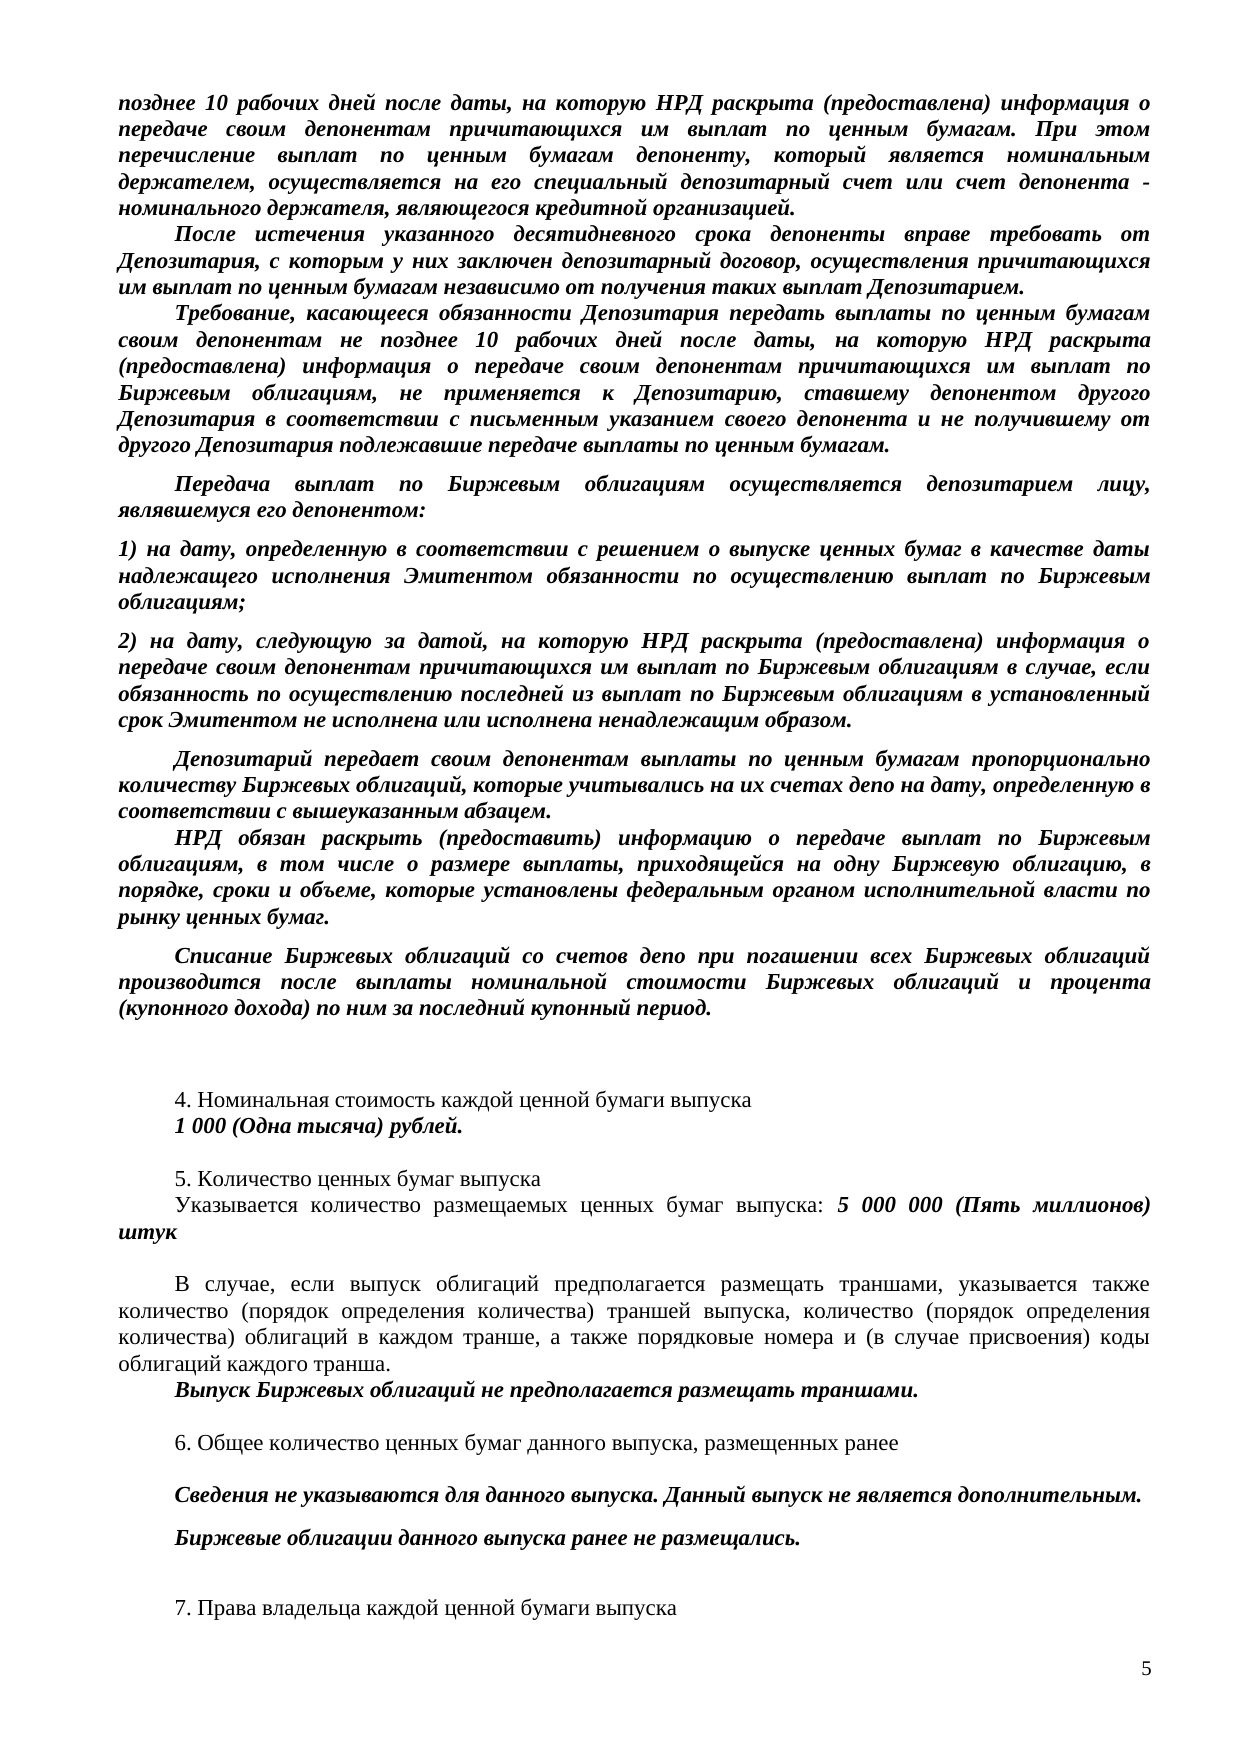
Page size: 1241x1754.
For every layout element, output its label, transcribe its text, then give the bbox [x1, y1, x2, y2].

text Биржевые облигации данного выпуска ранее не размещались. [118, 1524, 1152, 1551]
text 1 000 (Одна тысяча) рублей. [118, 1112, 1152, 1139]
text В случае, если выпуск облигаций предполагается размещать траншами, указывается также количество (порядок определения количества) траншей выпуска, количество (порядок определения количества) облигаций в каждом транше, а также порядковые номера и (в случае присвоения) коды облигаций каждого транша. [118, 1271, 1152, 1376]
text Депозитарий передает своим депонентам выплаты по ценным бумагам пропорционально количеству Биржевых облигаций, которые учитывались на их счетах депо на дату, определенную в соответствии с вышеуказанным абзацем. [118, 745, 1152, 824]
text 6. Общее количество ценных бумаг данного выпуска, размещенных ранее [118, 1429, 1152, 1455]
text Сведения не указываются для данного выпуска. Данный выпуск не является дополнительным. [118, 1481, 1152, 1508]
text Требование, касающееся обязанности Депозитария передать выплаты по ценным бумагам своим депонентам не позднее 10 рабочих дней после даты, на которую НРД раскрыта (предоставлена) информация о передаче своим депонентам причитающихся им выплат по Биржевым облигациям, не применяется к Депозитарию, ставшему депонентом другого Депозитария в соответствии с письменным указанием своего депонента и не получившему от другого Депозитария подлежавшие передаче выплаты по ценным бумагам. [118, 299, 1152, 458]
text Списание Биржевых облигаций со счетов депо при погашении всех Биржевых облигаций производится после выплаты номинальной стоимости Биржевых облигаций и процента (купонного дохода) по ним за последний купонный период. [118, 942, 1152, 1021]
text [118, 89, 1152, 220]
text 1) на дату, определенную в соответствии с решением о выпуске ценных бумаг в качестве даты надлежащего исполнения Эмитентом обязанности по осуществлению выплат по Биржевым облигациям; [118, 535, 1152, 614]
text 4. Номинальная стоимость каждой ценной бумаги выпуска [118, 1086, 1152, 1112]
text Выпуск Биржевых облигаций не предполагается размещать траншами. [118, 1376, 1152, 1402]
text НРД обязан раскрыть (предоставить) информацию о передаче выплат по Биржевым облигациям, в том числе о размере выплаты, приходящейся на одну Биржевую облигацию, в порядке, сроки и объеме, которые установлены федеральным органом исполнительной власти по рынку ценных бумаг. [118, 824, 1152, 929]
text Указывается количество размещаемых ценных бумаг выпуска: 5 000 000 (Пять миллионов) штук [118, 1191, 1152, 1244]
text 2) на дату, следующую за датой, на которую НРД раскрыта (предоставлена) информация о передаче своим депонентам причитающихся им выплат по Биржевым облигациям в случае, если обязанность по осуществлению последней из выплат по Биржевым облигациям в установленный срок Эмитентом не исполнена или исполнена ненадлежащим образом. [118, 627, 1152, 732]
text 7. Права владельца каждой ценной бумаги выпуска [118, 1594, 1152, 1620]
text Передача выплат по Биржевым облигациям осуществляется депозитарием лицу, являвшемуся его депонентом: [118, 470, 1152, 523]
text После истечения указанного десятидневного срока депоненты вправе требовать от Депозитария, с которым у них заключен депозитарный договор, осуществления причитающихся им выплат по ценным бумагам независимо от получения таких выплат Депозитарием. [118, 220, 1152, 299]
text 5. Количество ценных бумаг выпуска [118, 1165, 1152, 1191]
